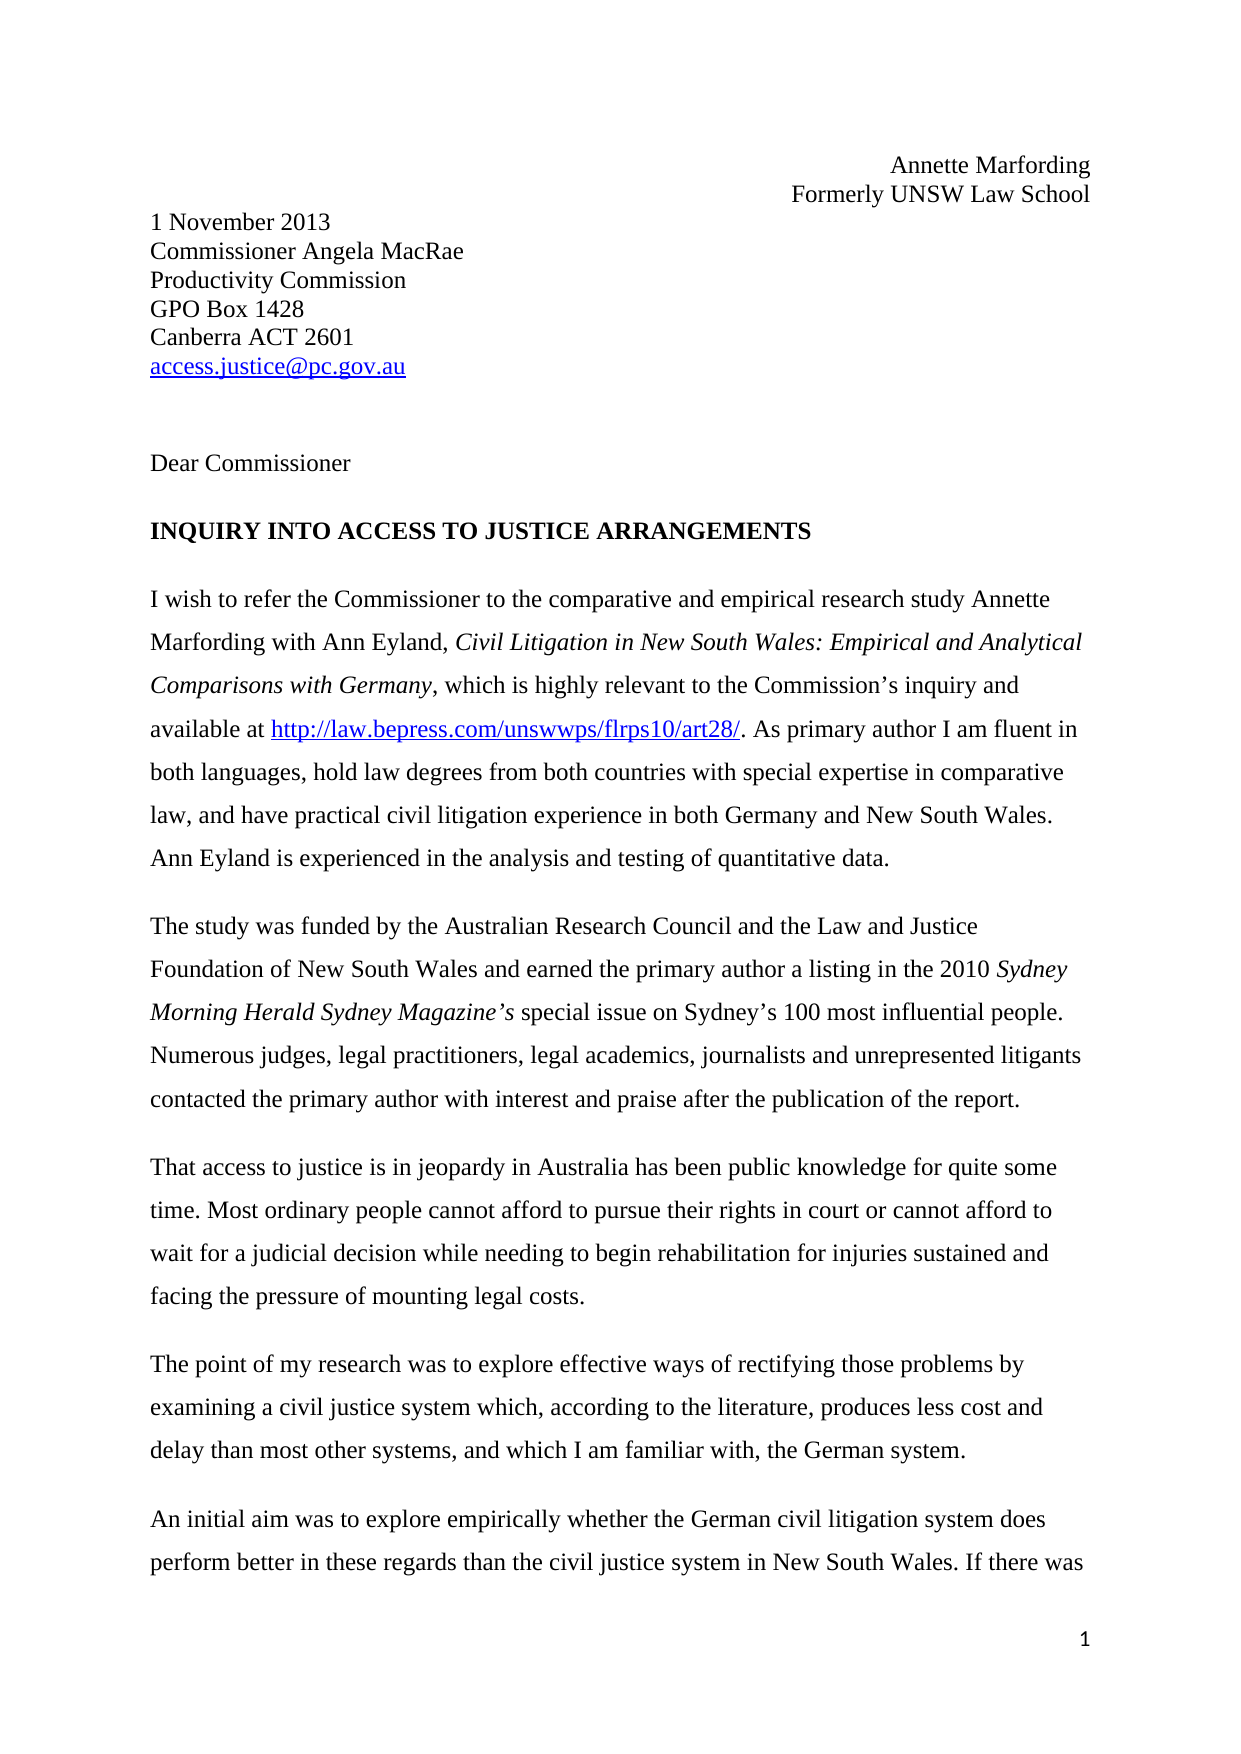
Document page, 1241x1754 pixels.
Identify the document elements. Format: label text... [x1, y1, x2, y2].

text Commissioner Angela MacRae [150, 236, 1090, 265]
text INQUIRY INTO ACCESS TO JUSTICE ARRANGEMENTS [150, 516, 1090, 545]
text The point of my research was to explore effective ways of rectifying those problems by examining a civil justice system which, according to the literature, produces less cost and delay than most other systems, and which I am familiar with, the German system. [150, 1349, 1090, 1464]
text Annette Marfording [150, 150, 1090, 179]
text access.justice@pc.gov.au [150, 351, 1090, 380]
text Dear Commissioner [150, 448, 1090, 477]
text That access to justice is in jeopardy in Australia has been public knowledge for quite some time. Most ordinary people cannot afford to pursue their rights in court or cannot afford to wait for a judicial decision while needing to begin rehabilitation for injuries sustained and facing the pressure of mounting legal costs. [150, 1152, 1090, 1310]
text Productivity Commission [150, 265, 1090, 294]
text GPO Box 1428 [150, 294, 1090, 322]
text 1 November 2013 [150, 207, 1090, 236]
text Formerly UNSW Law School [150, 179, 1090, 207]
text The study was funded by the Australian Research Council and the Law and Justice Foundation of New South Wales and earned the primary author a listing in the 2010 Sydney Morning Herald Sydney Magazine’s special issue on Sydney’s 100 most influential people. Numerous judges, legal practitioners, legal academics, journalists and unrepresented litigants contacted the primary author with interest and praise after the publication of the report. [150, 911, 1090, 1112]
text Canberra ACT 2601 [150, 322, 1090, 351]
text I wish to refer the Commissioner to the comparative and empirical research study Annette Marfording with Ann Eyland, Civil Litigation in New South Wales: Empirical and Analytical Comparisons with Germany, which is highly relevant to the Commission’s inquiry and available at http://law.bepress.com/unswwps/flrps10/art28/. As primary author I am fluent in both languages, hold law degrees from both countries with special expertise in comparative law, and have practical civil litigation experience in both Germany and New South Wales. Ann Eyland is experienced in the analysis and testing of quantitative data. [150, 584, 1090, 872]
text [150, 1504, 1090, 1576]
